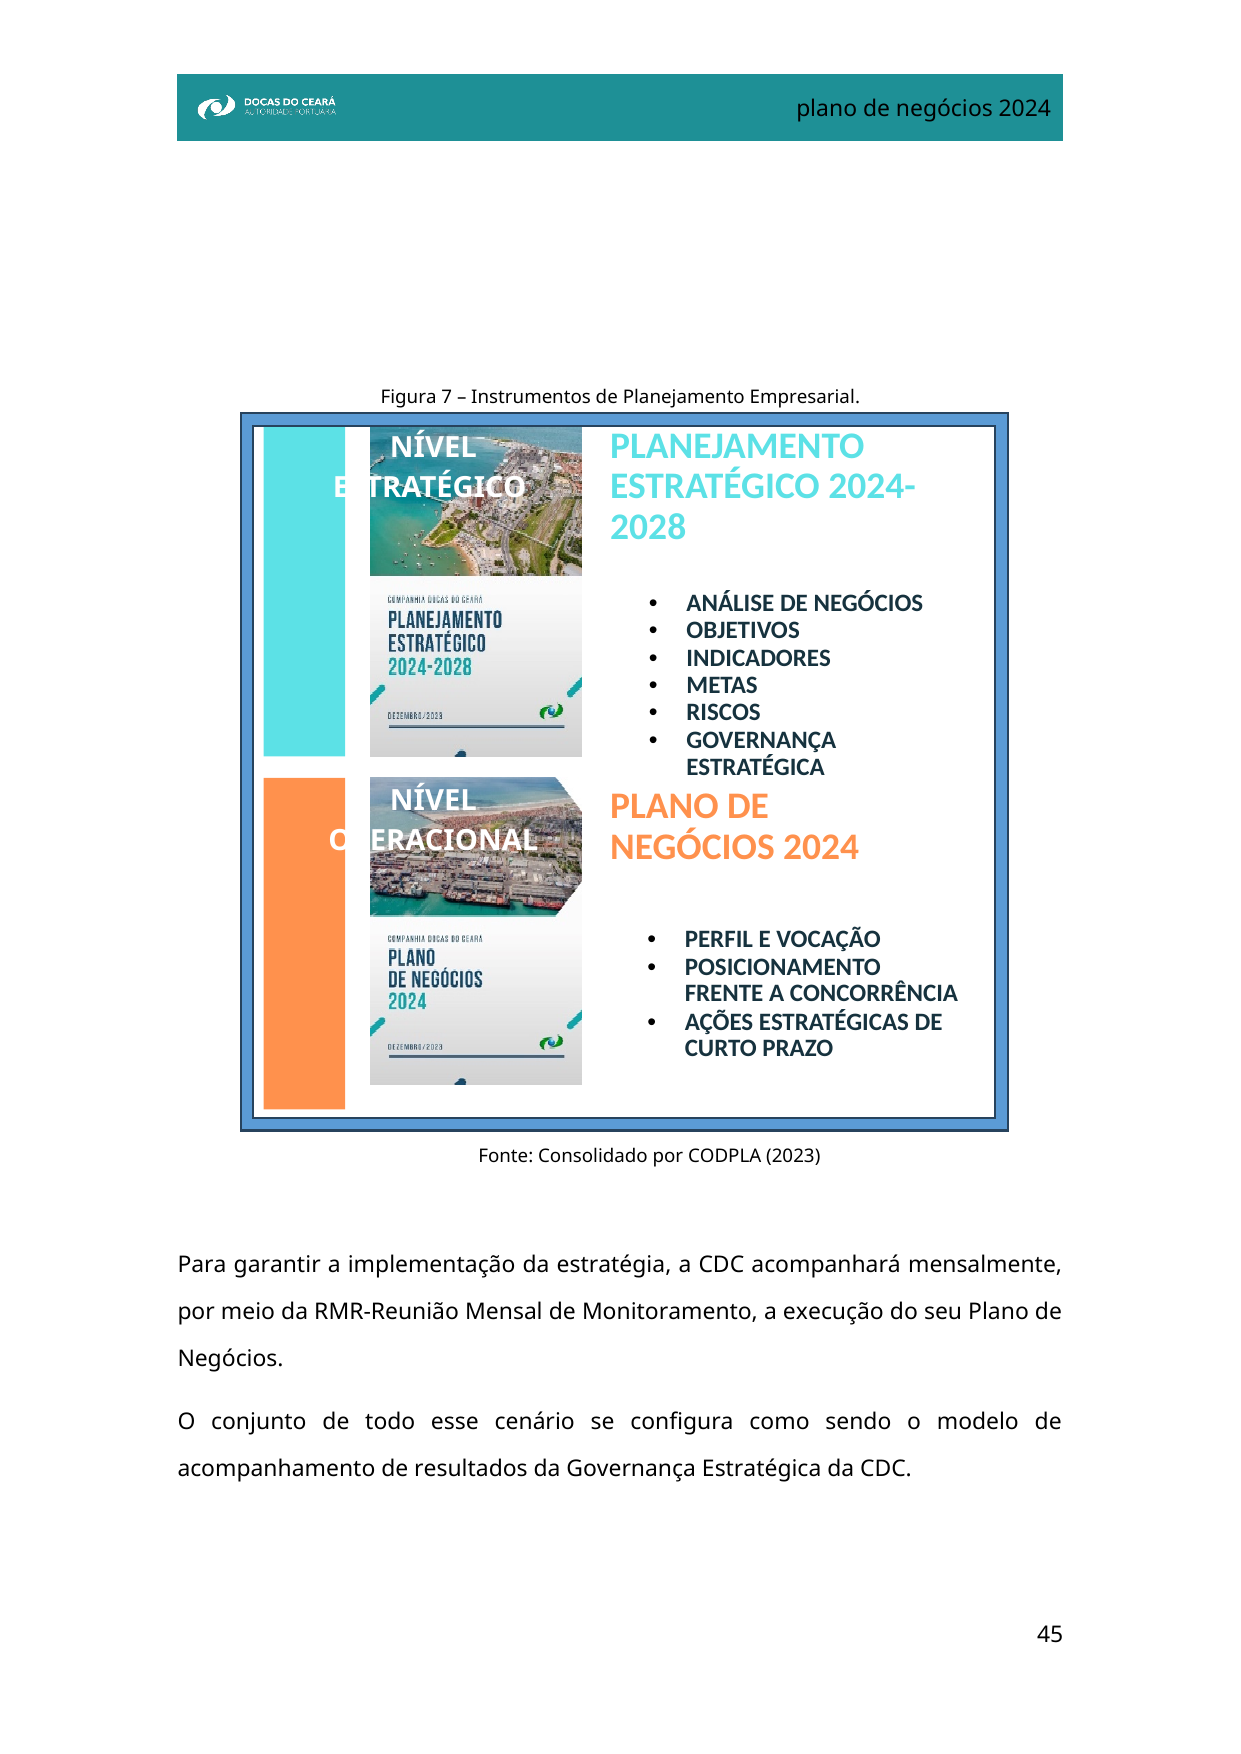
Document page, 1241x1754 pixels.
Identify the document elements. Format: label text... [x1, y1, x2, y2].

picture [370, 427, 582, 757]
text Para garantir a implementação da estratégia, a CDC acompanhará mensalmente, por meio da RMR-Reunião Mensal de Monitoramento, a execução do seu Plano de Negócios. [177, 1248, 1063, 1373]
list Fonte: Consolidado por CODPLA (2023) [236, 1142, 1063, 1167]
text O conjunto de todo esse cenário se configura como sendo o modelo de acompanhamento de resultados da Governança Estratégica da CDC. [177, 1405, 1063, 1483]
text Figura 7 – Instrumentos de Planejamento Empresarial. [177, 383, 1063, 408]
picture [370, 777, 582, 1085]
picture [189, 85, 344, 129]
